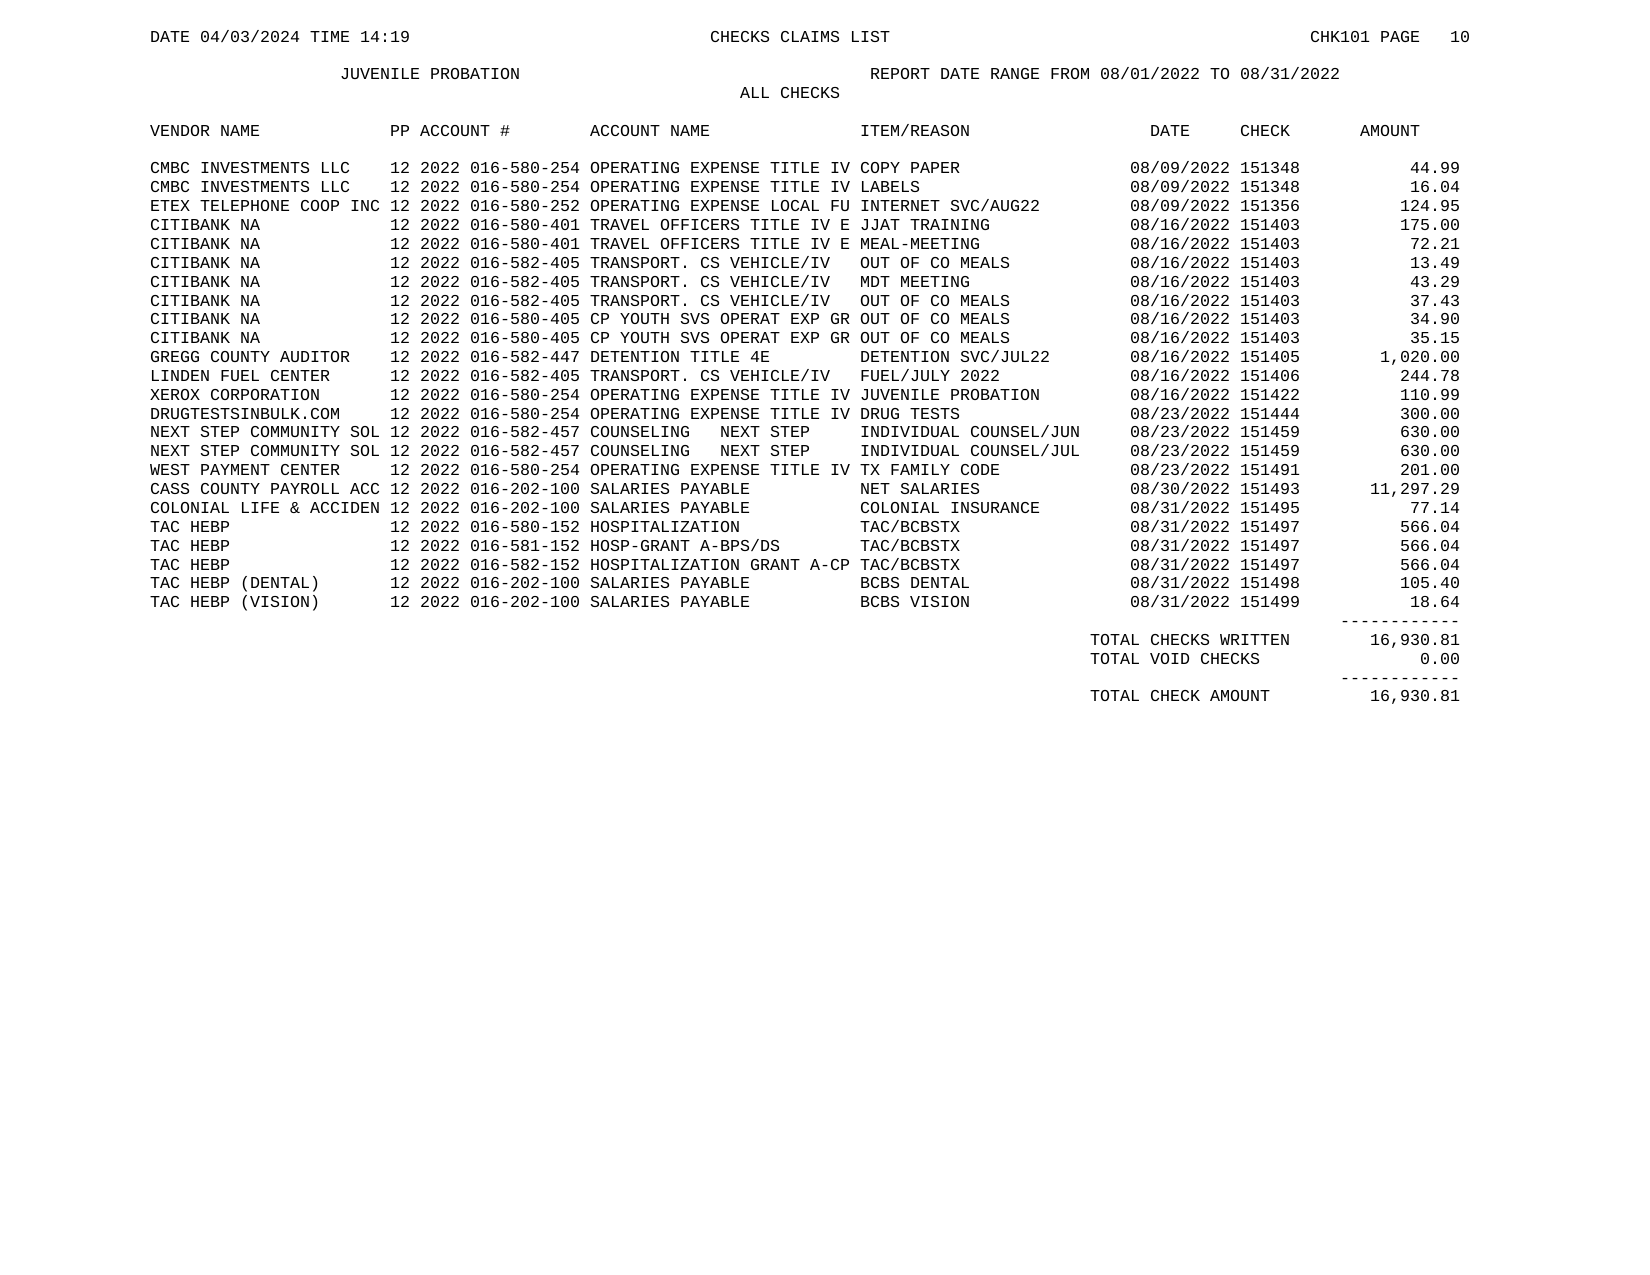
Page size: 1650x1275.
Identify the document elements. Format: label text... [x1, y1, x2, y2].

text TAC HEBP (VISION) 12 2022 016-202-100 SALARIES PAYABLE BCBS VISION 08/31/2022 151499 18.64 [150, 594, 1500, 613]
text CITIBANK NA 12 2022 016-582-405 TRANSPORT. CS VEHICLE/IV MDT MEETING 08/16/2022 151403 43.29 [150, 273, 1500, 292]
text JUVENILE PROBATION REPORT DATE RANGE FROM 08/01/2022 TO 08/31/2022 [150, 66, 1500, 85]
text TOTAL CHECKS WRITTEN 16,930.81 [150, 631, 1500, 650]
text CITIBANK NA 12 2022 016-582-405 TRANSPORT. CS VEHICLE/IV OUT OF CO MEALS 08/16/2022 151403 37.43 [150, 292, 1500, 311]
text NEXT STEP COMMUNITY SOL 12 2022 016-582-457 COUNSELING NEXT STEP INDIVIDUAL COUNSEL/JUL 08/23/2022 151459 630.00 [150, 443, 1500, 462]
text DATE 04/03/2024 TIME 14:19 CHECKS CLAIMS LIST CHK101 PAGE 10 [150, 28, 1500, 47]
text TAC HEBP 12 2022 016-582-152 HOSPITALIZATION GRANT A-CP TAC/BCBSTX 08/31/2022 151497 566.04 [150, 556, 1500, 575]
text TOTAL VOID CHECKS 0.00 [150, 650, 1500, 669]
text DRUGTESTSINBULK.COM 12 2022 016-580-254 OPERATING EXPENSE TITLE IV DRUG TESTS 08/23/2022 151444 300.00 [150, 405, 1500, 424]
text XEROX CORPORATION 12 2022 016-580-254 OPERATING EXPENSE TITLE IV JUVENILE PROBATION 08/16/2022 151422 110.99 [150, 386, 1500, 405]
text LINDEN FUEL CENTER 12 2022 016-582-405 TRANSPORT. CS VEHICLE/IV FUEL/JULY 2022 08/16/2022 151406 244.78 [150, 367, 1500, 386]
text GREGG COUNTY AUDITOR 12 2022 016-582-447 DETENTION TITLE 4E DETENTION SVC/JUL22 08/16/2022 151405 1,020.00 [150, 349, 1500, 367]
text TAC HEBP (DENTAL) 12 2022 016-202-100 SALARIES PAYABLE BCBS DENTAL 08/31/2022 151498 105.40 [150, 575, 1500, 594]
text COLONIAL LIFE & ACCIDEN 12 2022 016-202-100 SALARIES PAYABLE COLONIAL INSURANCE 08/31/2022 151495 77.14 [150, 499, 1500, 518]
text CITIBANK NA 12 2022 016-582-405 TRANSPORT. CS VEHICLE/IV OUT OF CO MEALS 08/16/2022 151403 13.49 [150, 254, 1500, 273]
text CMBC INVESTMENTS LLC 12 2022 016-580-254 OPERATING EXPENSE TITLE IV LABELS 08/09/2022 151348 16.04 [150, 179, 1500, 198]
text ALL CHECKS [150, 85, 1500, 103]
text VENDOR NAME PP ACCOUNT # ACCOUNT NAME ITEM/REASON DATE CHECK AMOUNT [150, 122, 1500, 141]
text TOTAL CHECK AMOUNT 16,930.81 [150, 688, 1500, 707]
text CMBC INVESTMENTS LLC 12 2022 016-580-254 OPERATING EXPENSE TITLE IV COPY PAPER 08/09/2022 151348 44.99 [150, 160, 1500, 179]
text ------------ [150, 613, 1500, 631]
text CASS COUNTY PAYROLL ACC 12 2022 016-202-100 SALARIES PAYABLE NET SALARIES 08/30/2022 151493 11,297.29 [150, 481, 1500, 499]
text CITIBANK NA 12 2022 016-580-405 CP YOUTH SVS OPERAT EXP GR OUT OF CO MEALS 08/16/2022 151403 35.15 [150, 330, 1500, 349]
text WEST PAYMENT CENTER 12 2022 016-580-254 OPERATING EXPENSE TITLE IV TX FAMILY CODE 08/23/2022 151491 201.00 [150, 462, 1500, 481]
text TAC HEBP 12 2022 016-580-152 HOSPITALIZATION TAC/BCBSTX 08/31/2022 151497 566.04 [150, 518, 1500, 537]
text CITIBANK NA 12 2022 016-580-401 TRAVEL OFFICERS TITLE IV E JJAT TRAINING 08/16/2022 151403 175.00 [150, 217, 1500, 236]
text CITIBANK NA 12 2022 016-580-405 CP YOUTH SVS OPERAT EXP GR OUT OF CO MEALS 08/16/2022 151403 34.90 [150, 311, 1500, 330]
text CITIBANK NA 12 2022 016-580-401 TRAVEL OFFICERS TITLE IV E MEAL-MEETING 08/16/2022 151403 72.21 [150, 236, 1500, 254]
text TAC HEBP 12 2022 016-581-152 HOSP-GRANT A-BPS/DS TAC/BCBSTX 08/31/2022 151497 566.04 [150, 537, 1500, 556]
text ETEX TELEPHONE COOP INC 12 2022 016-580-252 OPERATING EXPENSE LOCAL FU INTERNET SVC/AUG22 08/09/2022 151356 124.95 [150, 198, 1500, 217]
text ------------ [150, 669, 1500, 688]
text NEXT STEP COMMUNITY SOL 12 2022 016-582-457 COUNSELING NEXT STEP INDIVIDUAL COUNSEL/JUN 08/23/2022 151459 630.00 [150, 424, 1500, 443]
